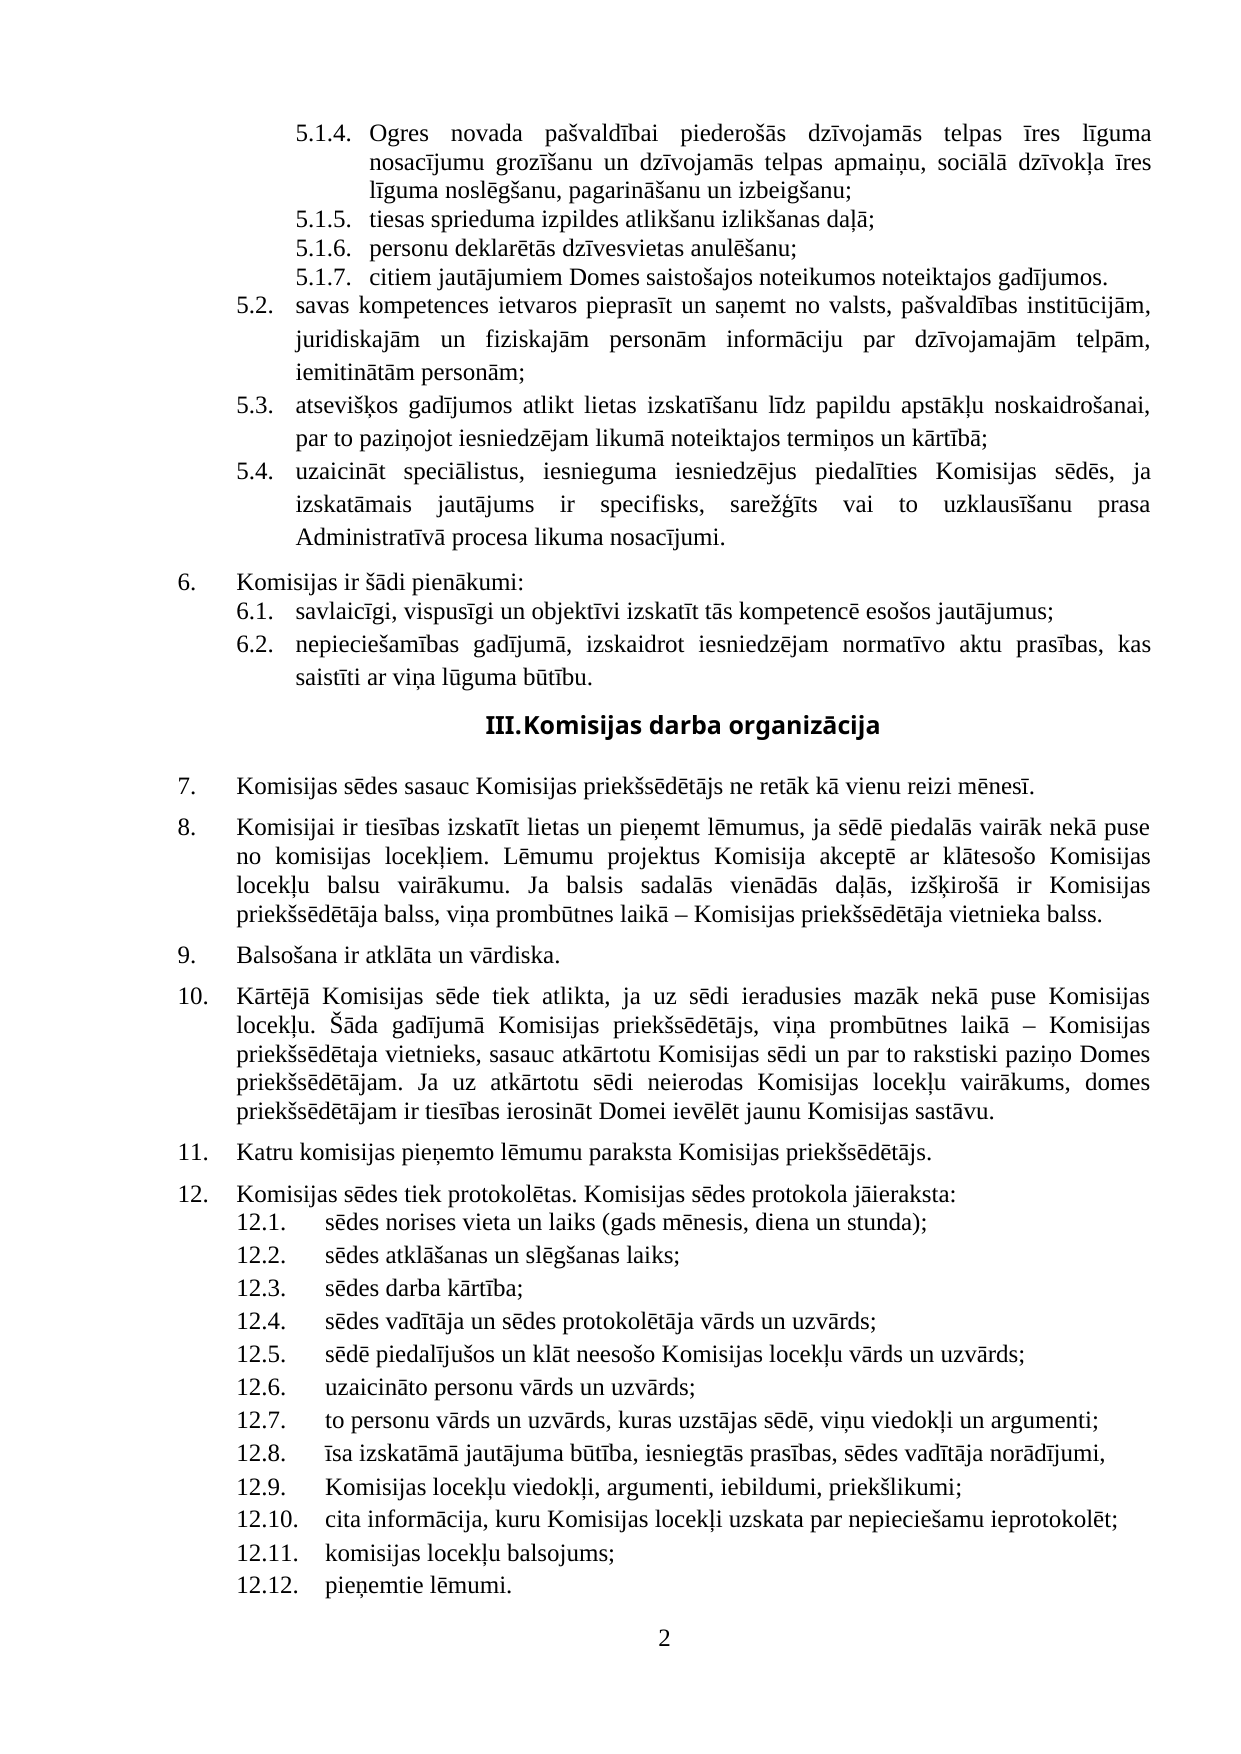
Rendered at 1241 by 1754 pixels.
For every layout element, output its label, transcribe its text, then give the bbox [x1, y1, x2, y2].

text Katru komisijas pieņemto lēmumu paraksta Komisijas priekšsēdētājs. [177, 1137, 1152, 1166]
text sēdes atklāšanas un slēgšanas laiks; [236, 1240, 1152, 1269]
text Komisijas sēdes sasauc Komisijas priekšsēdētājs ne retāk kā vienu reizi mēnesī. [177, 771, 1152, 800]
text Komisijas darba organizācija [215, 708, 1152, 742]
text Komisijas locekļu viedokļi, argumenti, iebildumi, priekšlikumi; [236, 1472, 1152, 1500]
text Komisijas ir šādi pienākumi: [177, 567, 1152, 596]
text pieņemtie lēmumi. [236, 1571, 1152, 1599]
text sēdes norises vieta un laiks (gads mēnesis, diena un stunda); [236, 1207, 1152, 1236]
text sēdes vadītāja un sēdes protokolētāja vārds un uzvārds; [236, 1306, 1152, 1335]
text komisijas locekļu balsojums; [236, 1538, 1152, 1566]
text citiem jautājumiem Domes saistošajos noteikumos noteiktajos gadījumos. [295, 262, 1152, 291]
text to personu vārds un uzvārds, kuras uzstājas sēdē, viņu viedokļi un argumenti; [236, 1406, 1152, 1434]
text savlaicīgi, vispusīgi un objektīvi izskatīt tās kompetencē esošos jautājumus; [236, 596, 1152, 625]
text Komisijas sēdes tiek protokolētas. Komisijas sēdes protokola jāieraksta: [177, 1179, 1152, 1207]
text Balsošana ir atklāta un vārdiska. [177, 940, 1152, 969]
text Komisijai ir tiesības izskatīt lietas un pieņemt lēmumus, ja sēdē piedalās vairāk nekā puse no komisijas locekļiem. Lēmumu projektus Komisija akceptē ar klātesošo Komisijas locekļu balsu vairākumu. Ja balsis sadalās vienādās daļās, izšķirošā ir Komisijas priekšsēdētāja balss, viņa prombūtnes laikā – Komisijas priekšsēdētāja vietnieka balss. [177, 812, 1152, 927]
text savas kompetences ietvaros pieprasīt un saņemt no valsts, pašvaldības institūcijām, juridiskajām un fiziskajām personām informāciju par dzīvojamajām telpām, iemitinātām personām; [236, 291, 1152, 385]
text Ogres novada pašvaldībai piederošās dzīvojamās telpas īres līguma nosacījumu grozīšanu un dzīvojamās telpas apmaiņu, sociālā dzīvokļa īres līguma noslēgšanu, pagarināšanu un izbeigšanu; [295, 118, 1152, 204]
text sēdes darba kārtība; [236, 1273, 1152, 1302]
text īsa izskatāmā jautājuma būtība, iesniegtās prasības, sēdes vadītāja norādījumi, [236, 1438, 1152, 1467]
text nepieciešamības gadījumā, izskaidrot iesniedzējam normatīvo aktu prasības, kas saistīti ar viņa lūguma būtību. [236, 629, 1152, 691]
text sēdē piedalījušos un klāt neesošo Komisijas locekļu vārds un uzvārds; [236, 1339, 1152, 1368]
text tiesas sprieduma izpildes atlikšanu izlikšanas daļā; [295, 204, 1152, 233]
text uzaicināt speciālistus, iesnieguma iesniedzējus piedalīties Komisijas sēdēs, ja izskatāmais jautājums ir specifisks, sarežģīts vai to uzklausīšanu prasa Administratīvā procesa likuma nosacījumi. [236, 456, 1152, 551]
text personu deklarētās dzīvesvietas anulēšanu; [295, 233, 1152, 262]
text Kārtējā Komisijas sēde tiek atlikta, ja uz sēdi ieradusies mazāk nekā puse Komisijas locekļu. Šāda gadījumā Komisijas priekšsēdētājs, viņa prombūtnes laikā – Komisijas priekšsēdētaja vietnieks, sasauc atkārtotu Komisijas sēdi un par to rakstiski paziņo Domes priekšsēdētājam. Ja uz atkārtotu sēdi neierodas Komisijas locekļu vairākums, domes priekšsēdētājam ir tiesības ierosināt Domei ievēlēt jaunu Komisijas sastāvu. [177, 981, 1152, 1125]
text atsevišķos gadījumos atlikt lietas izskatīšanu līdz papildu apstākļu noskaidrošanai, par to paziņojot iesniedzējam likumā noteiktajos termiņos un kārtībā; [236, 390, 1152, 451]
text cita informācija, kuru Komisijas locekļi uzskata par nepieciešamu ieprotokolēt; [236, 1504, 1152, 1533]
text uzaicināto personu vārds un uzvārds; [236, 1372, 1152, 1401]
